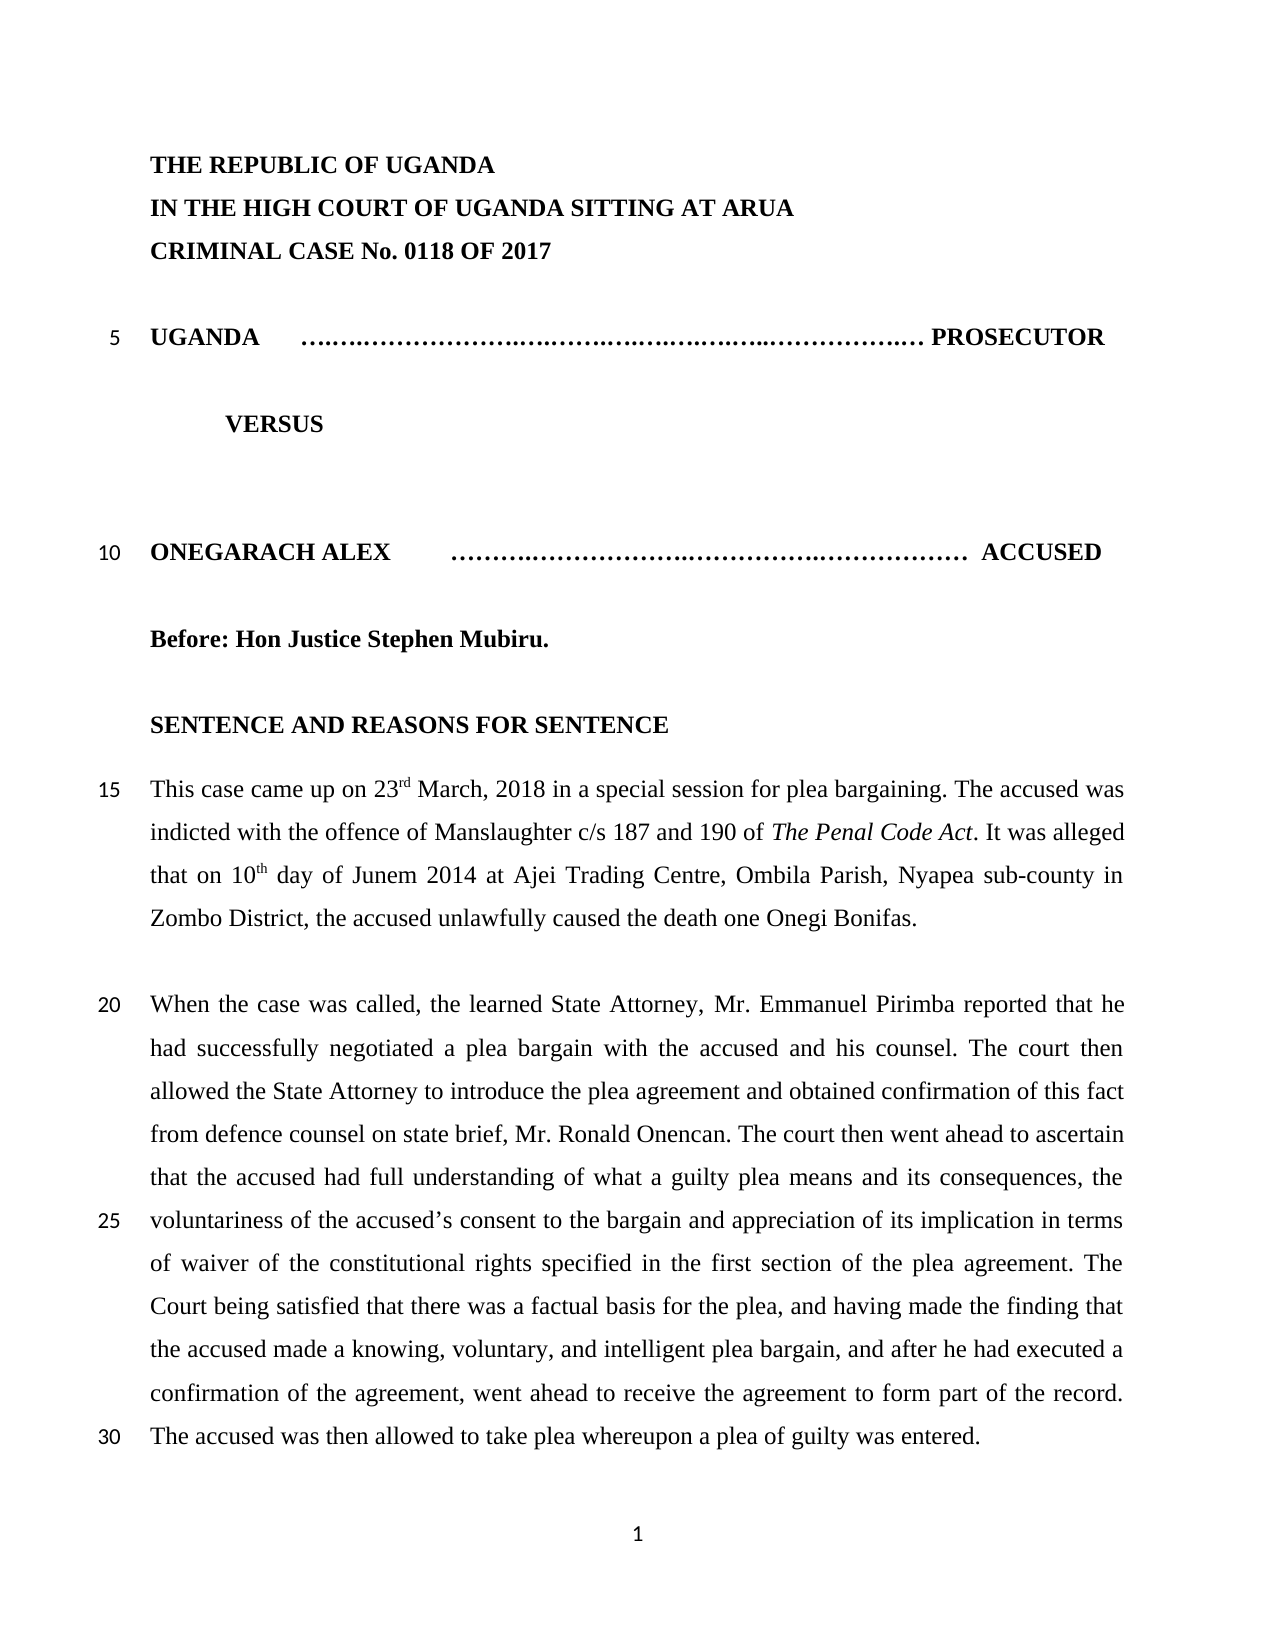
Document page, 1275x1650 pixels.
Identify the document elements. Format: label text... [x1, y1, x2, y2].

text ONEGARACH ALEX ……….……………….…………….……………… ACCUSED [150, 537, 1125, 566]
text Before: Hon Justice Stephen Mubiru. [150, 624, 1125, 652]
text UGANDA ….….……………….….…….….….….….…..…………….… PROSECUTOR [150, 322, 1125, 351]
text When the case was called, the learned State Attorney, Mr. Emmanuel Pirimba reported that he had successfully negotiated a plea bargain with the accused and his counsel. The court then allowed the State Attorney to introduce the plea agreement and obtained confirmation of this fact from defence counsel on state brief, Mr. Ronald Onencan. The court then went ahead to ascertain that the accused had full understanding of what a guilty plea means and its consequences, the voluntariness of the accused’s consent to the bargain and appreciation of its implication in terms of waiver of the constitutional rights specified in the first section of the plea agreement. The Court being satisfied that there was a factual basis for the plea, and having made the finding that the accused made a knowing, voluntary, and intelligent plea bargain, and after he had executed a confirmation of the agreement, went ahead to receive the agreement to form part of the record. The accused was then allowed to take plea whereupon a plea of guilty was entered. [150, 989, 1125, 1449]
text CRIMINAL CASE No. 0118 OF 2017 [150, 236, 1125, 265]
text SENTENCE AND REASONS FOR SENTENCE [150, 710, 1125, 739]
text IN THE HIGH COURT OF UGANDA SITTING AT ARUA [150, 193, 1125, 222]
text THE REPUBLIC OF UGANDA [150, 150, 1125, 179]
list VERSUS [225, 409, 1125, 437]
text This case came up on 23rd March, 2018 in a special session for plea bargaining. The accused was indicted with the offence of Manslaughter c/s 187 and 190 of The Penal Code Act. It was alleged that on 10th day of Junem 2014 at Ajei Trading Centre, Ombila Parish, Nyapea sub-county in Zombo District, the accused unlawfully caused the death one Onegi Bonifas. [150, 774, 1125, 932]
